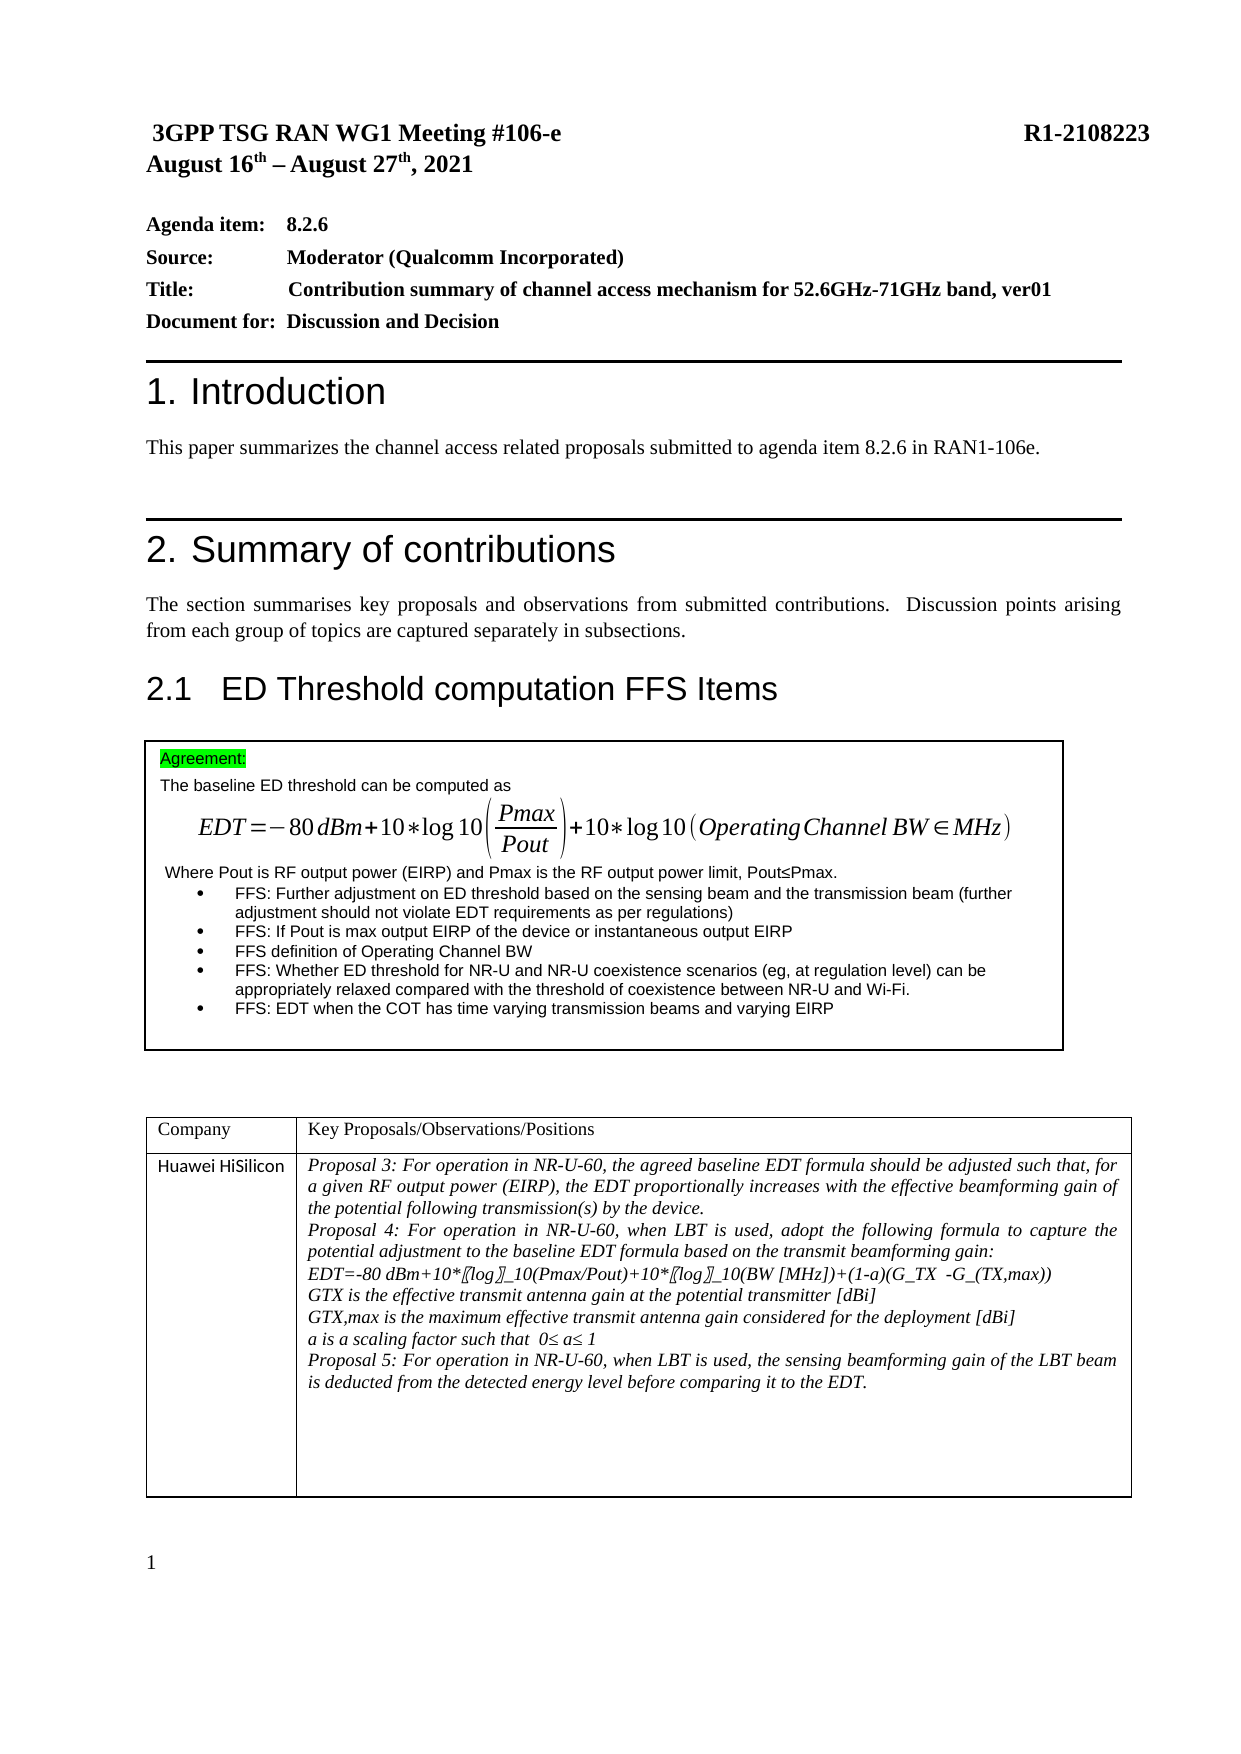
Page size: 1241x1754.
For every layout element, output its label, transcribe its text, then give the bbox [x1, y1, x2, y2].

text Source: Moderator (Qualcomm Incorporated) [146, 244, 1122, 269]
table_header Key Proposals/Observations/Positions [297, 1118, 1131, 1153]
table_cell Huawei HiSilicon [147, 1154, 296, 1496]
text 3GPP TSG RAN WG1 Meeting #106-e R1-2108223 [146, 118, 1122, 147]
text August 16th – August 27th, 2021 [146, 149, 1122, 178]
subtitle Summary of contributions [146, 521, 1122, 570]
text Agenda item: 8.2.6 [146, 212, 1122, 236]
subtitle ED Threshold computation FFS Items [146, 669, 1122, 708]
table_cell Proposal 3: For operation in NR-U-60, the agreed baseline EDT formula should be adjusted such that, for a given RF output power (EIRP), the EDT proportionally increases with the effective beamforming gain of the potential following transmission(s) by the device. Proposal 4: For operation in NR-U-60, when LBT is used, adopt the following formula to capture the potential adjustment to the baseline EDT formula based on the transmit beamforming gain: EDT=-80 dBm+10*〖log〗_10⁡(Pmax/Pout)+10*〖log〗_10⁡(BW [MHz])+(1-a)(G_TX -G_(TX,max)) GTX is the effective transmit antenna gain at the potential transmitter [dBi] GTX,max is the maximum effective transmit antenna gain considered for the deployment [dBi] a is a scaling factor such that 0≤ a≤ 1 Proposal 5: For operation in NR-U-60, when LBT is used, the sensing beamforming gain of the LBT beam is deducted from the detected energy level before comparing it to the EDT. [297, 1154, 1131, 1496]
subtitle Introduction [146, 363, 1122, 412]
text Title: Contribution summary of channel access mechanism for 52.6GHz-71GHz band, ver01 [146, 277, 1122, 301]
text Document for: Discussion and Decision [146, 309, 1122, 333]
text This paper summarizes the channel access related proposals submitted to agenda item 8.2.6 in RAN1-106e. [146, 434, 1122, 459]
text The section summarises key proposals and observations from submitted contributions. Discussion points arising from each group of topics are captured separately in subsections. [146, 592, 1122, 642]
table_header Company [147, 1118, 296, 1153]
